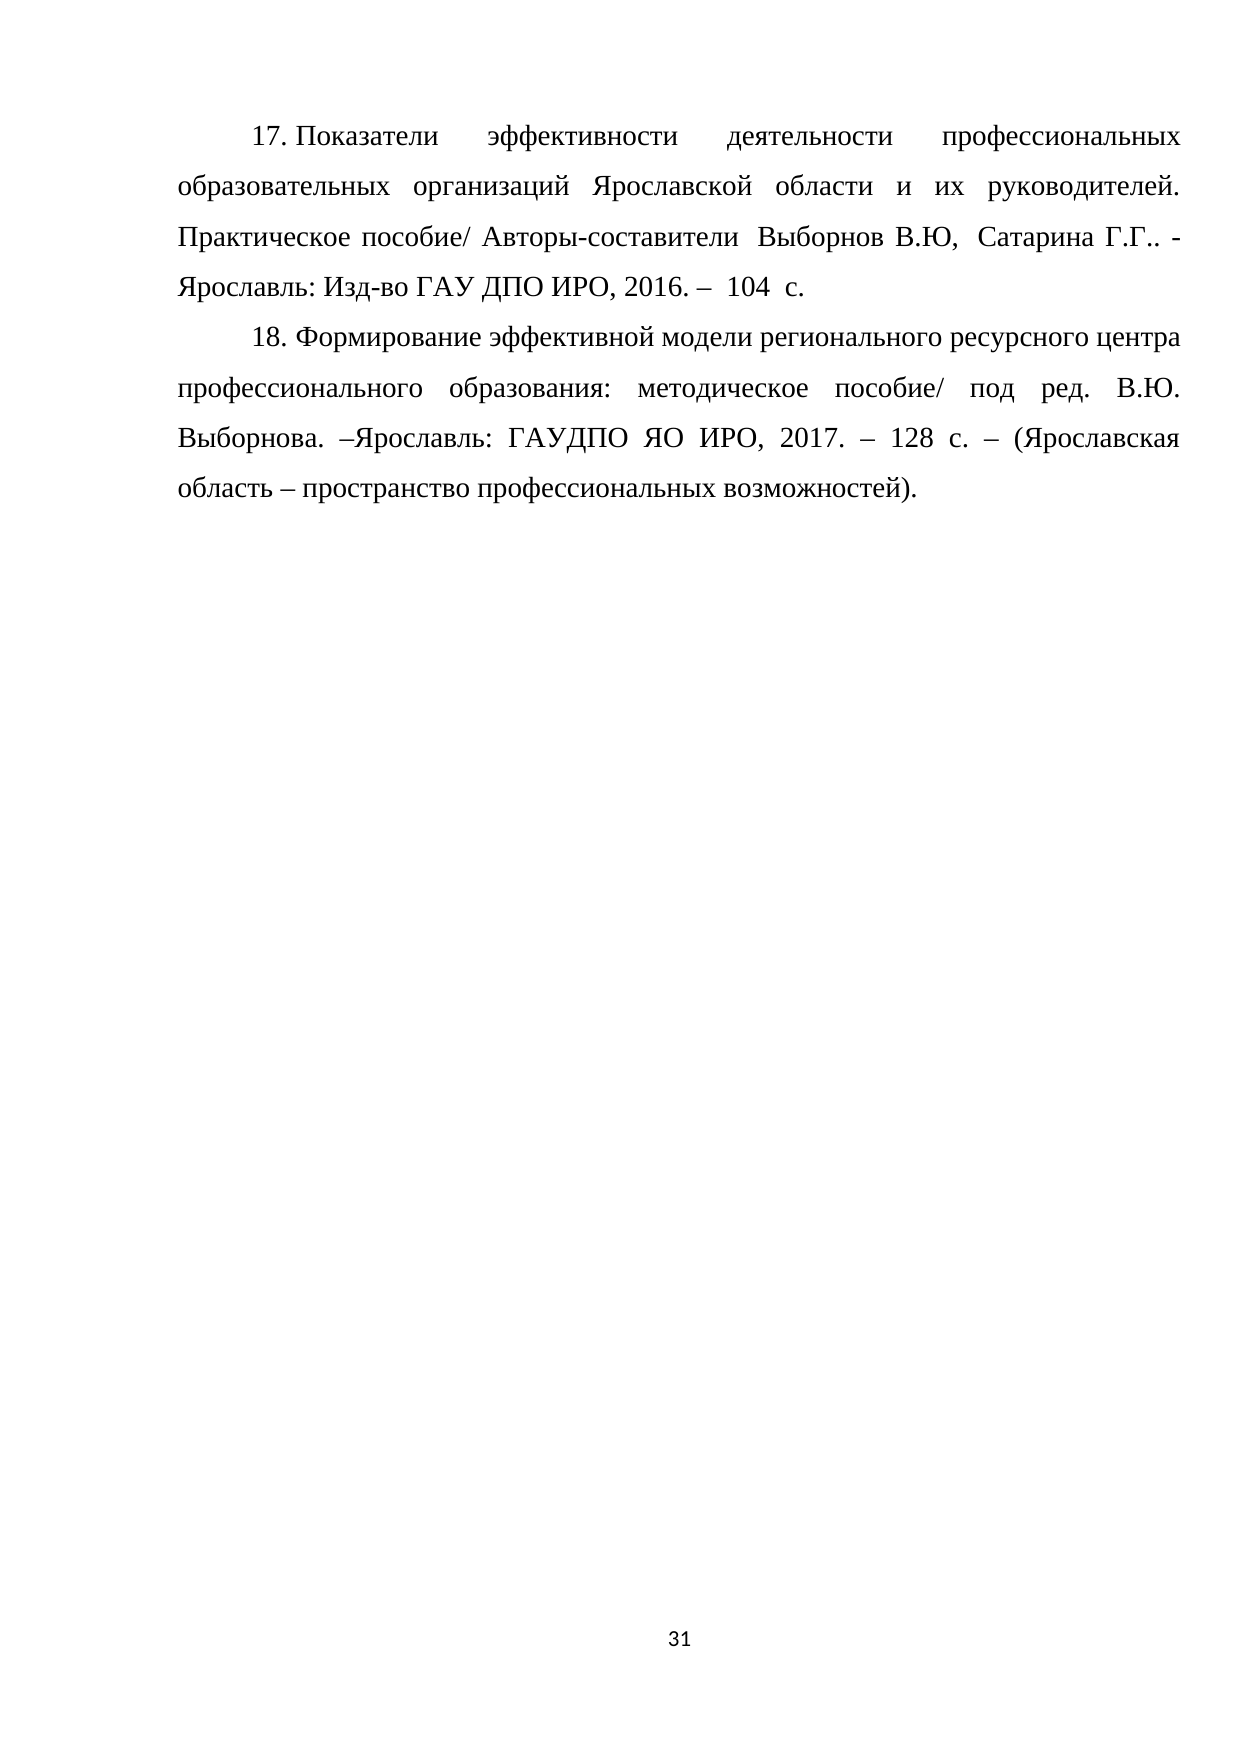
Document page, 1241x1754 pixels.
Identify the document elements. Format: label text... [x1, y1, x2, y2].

list Формирование эффективной модели регионального ресурсного центра профессионального образования: методическое пособие/ под ред. В.Ю. Выборнова. –Ярославль: ГАУДПО ЯО ИРО, 2017. – 128 с. – (Ярославская область – пространство профессиональных возможностей). [177, 319, 1181, 504]
list Показатели эффективности деятельности профессиональных образовательных организаций Ярославской области и их руководителей. Практическое пособие/ Авторы-составители Выборнов В.Ю, Сатарина Г.Г.. - Ярославль: Изд-во ГАУ ДПО ИРО, 2016. – 104 с. [177, 118, 1181, 303]
